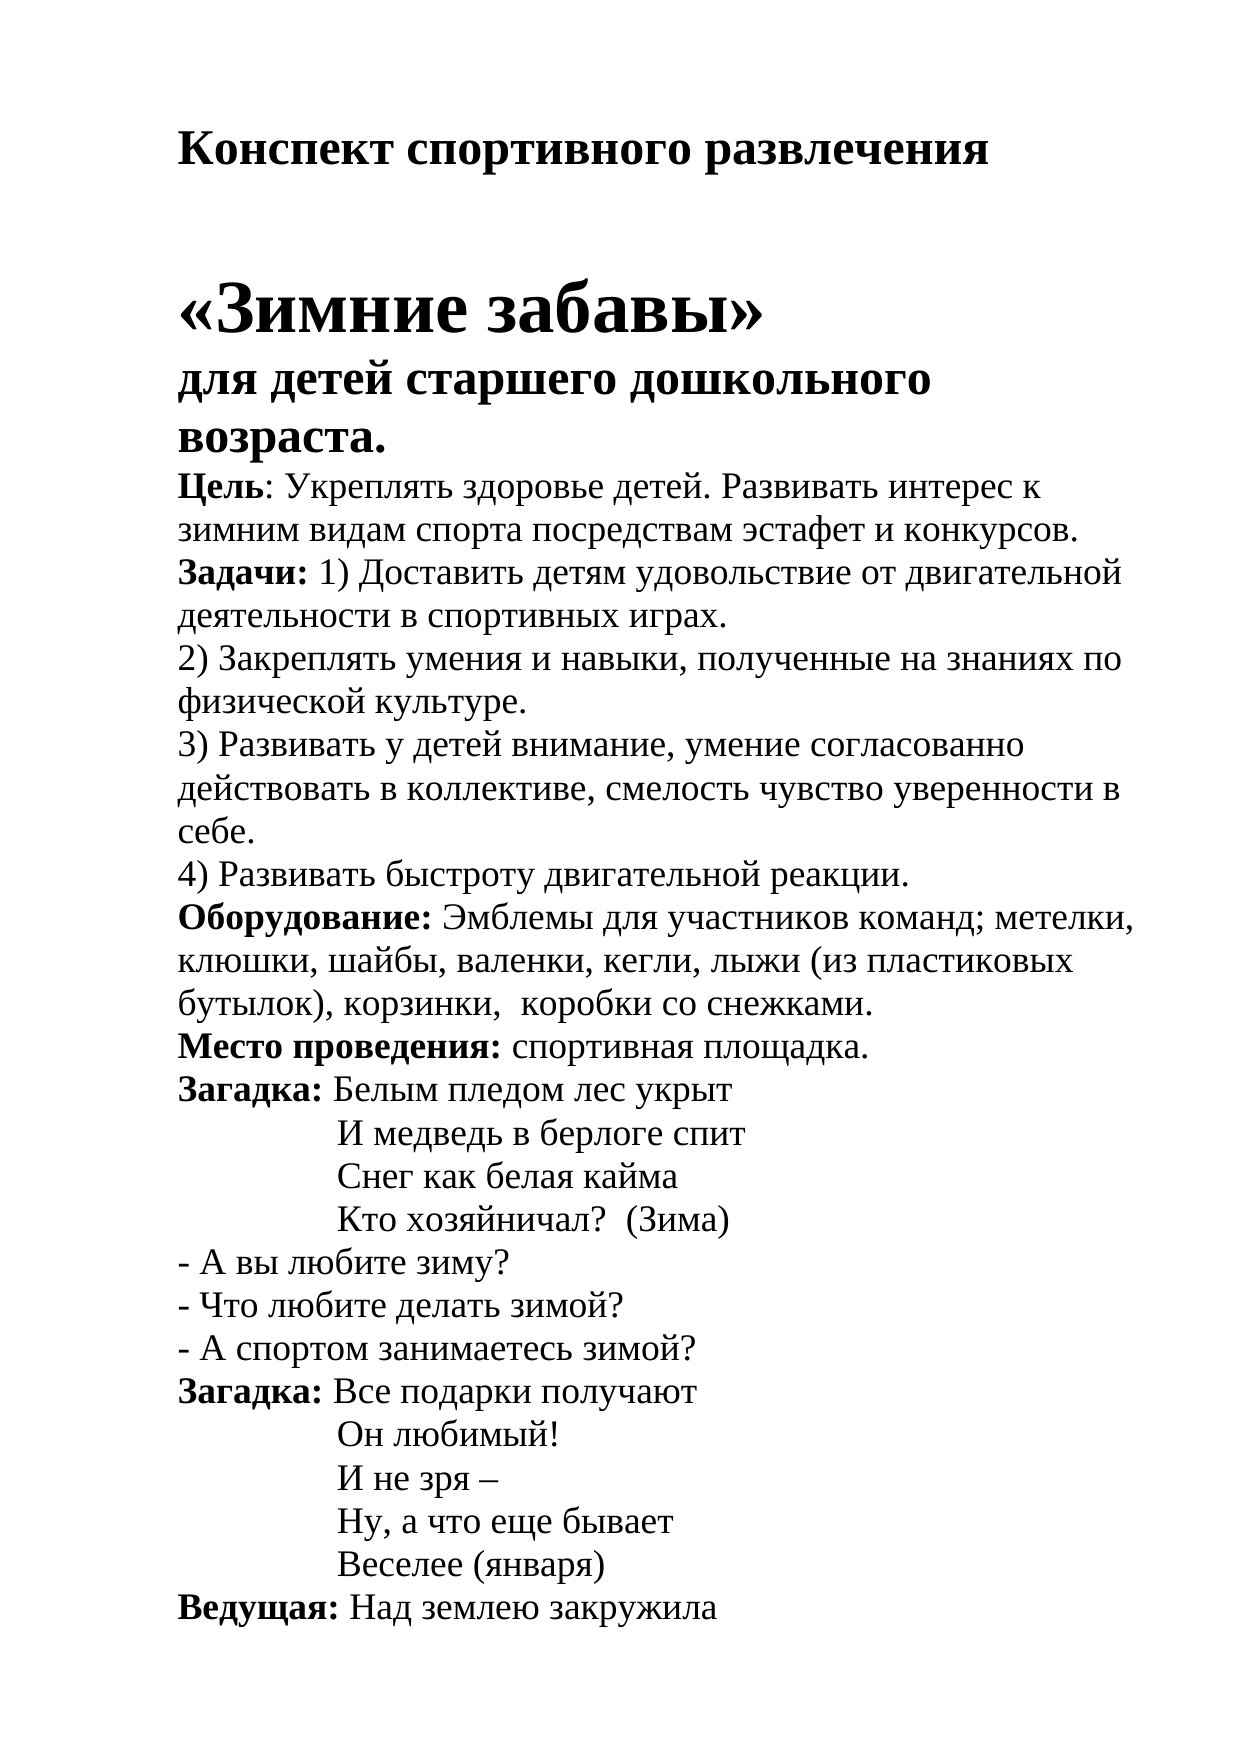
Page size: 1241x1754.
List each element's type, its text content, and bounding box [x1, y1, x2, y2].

text Конспект спортивного развлечения [177, 118, 1152, 176]
text И не зря – [177, 1455, 1152, 1498]
text для детей старшего дошкольного возраста. [177, 348, 1152, 463]
text Цель: Укреплять здоровье детей. Развивать интерес к зимним видам спорта посредствам эстафет и конкурсов. [177, 463, 1152, 549]
text И медведь в берлоге спит [252, 1110, 1152, 1153]
text 4) Развивать быстроту двигательной реакции. [177, 851, 1152, 894]
text 3) Развивать у детей внимание, умение согласованно действовать в коллективе, смелость чувство уверенности в себе. [177, 722, 1152, 851]
text - Что любите делать зимой? [177, 1282, 1152, 1326]
text Ведущая: Над землею закружила [177, 1584, 1152, 1627]
text Он любимый! [177, 1412, 1152, 1455]
text Веселее (января) [177, 1541, 1152, 1584]
text Оборудование: Эмблемы для участников команд; метелки, клюшки, шайбы, валенки, кегли, лыжи (из пластиковых бутылок), корзинки, коробки со снежками. [177, 894, 1152, 1024]
text - А спортом занимаетесь зимой? [177, 1326, 1152, 1369]
text 2) Закреплять умения и навыки, полученные на знаниях по физической культуре. [177, 636, 1152, 722]
text «Зимние забавы» [177, 262, 1152, 348]
text Загадка: Белым пледом лес укрыт [177, 1067, 1152, 1110]
text Ну, а что еще бывает [177, 1498, 1152, 1541]
text Задачи: 1) Доставить детям удовольствие от двигательной деятельности в спортивных играх. [177, 549, 1152, 636]
text - А вы любите зиму? [177, 1239, 1152, 1282]
text Кто хозяйничал? (Зима) [252, 1196, 1152, 1239]
text Место проведения: спортивная площадка. [177, 1024, 1152, 1067]
text Снег как белая кайма [252, 1153, 1152, 1196]
text Загадка: Все подарки получают [177, 1369, 1152, 1412]
